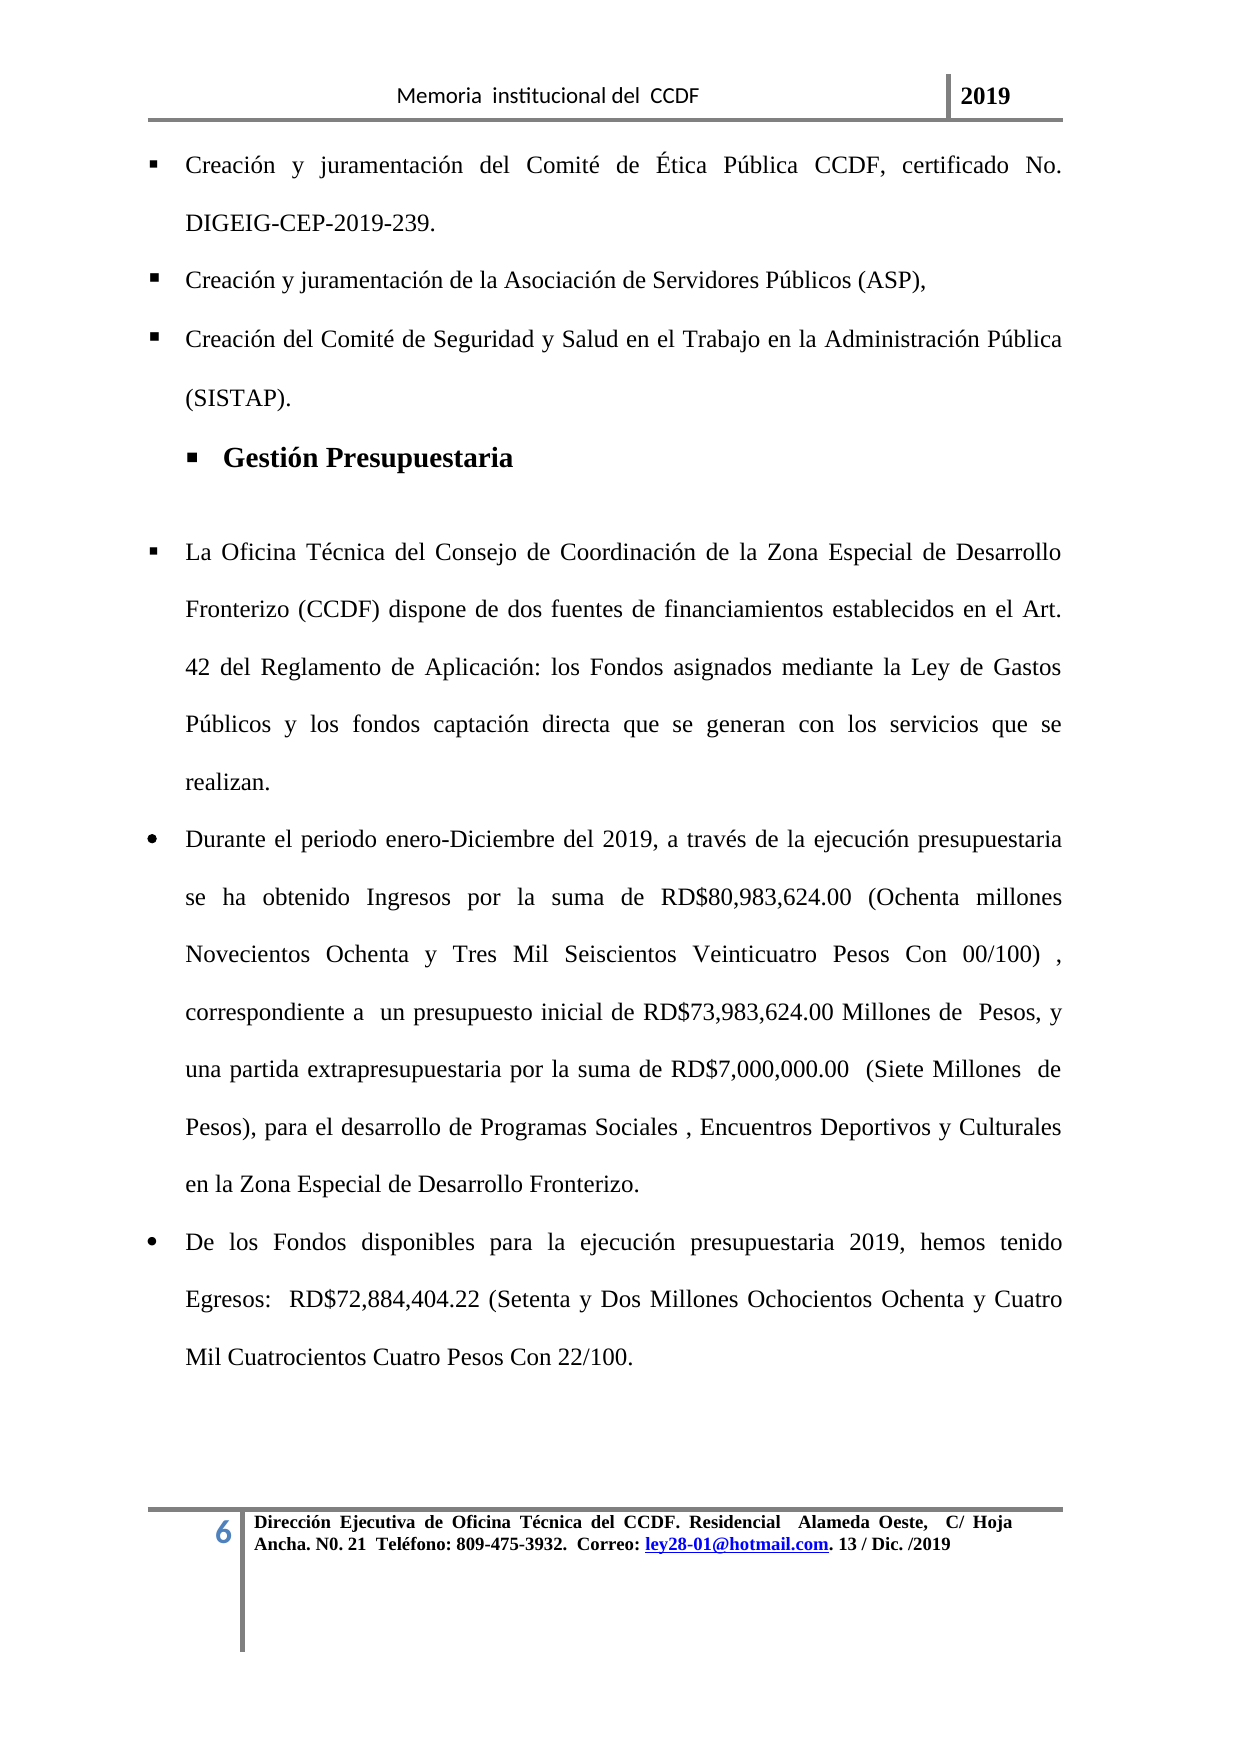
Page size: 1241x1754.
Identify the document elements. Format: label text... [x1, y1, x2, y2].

list De los Fondos disponibles para la ejecución presupuestaria 2019, hemos tenido Egresos: RD$72,884,404.22 (Setenta y Dos Millones Ochocientos Ochenta y Cuatro Mil Cuatrocientos Cuatro Pesos Con 22/100. [148, 1227, 1063, 1370]
list Durante el periodo enero-Diciembre del 2019, a través de la ejecución presupuestaria se ha obtenido Ingresos por la suma de RD$80,983,624.00 (Ochenta millones Novecientos Ochenta y Tres Mil Seiscientos Veinticuatro Pesos Con 00/100) , correspondiente a un presupuesto inicial de RD$73,983,624.00 Millones de Pesos, y una partida extrapresupuestaria por la suma de RD$7,000,000.00 (Siete Millones de Pesos), para el desarrollo de Programas Sociales , Encuentros Deportivos y Culturales en la Zona Especial de Desarrollo Fronterizo. [148, 824, 1063, 1198]
list Creación y juramentación de la Asociación de Servidores Públicos (ASP), [148, 265, 1063, 295]
list Creación y juramentación del Comité de Ética Pública CCDF, certificado No. DIGEIG-CEP-2019-239. [148, 150, 1063, 236]
list Creación del Comité de Seguridad y Salud en el Trabajo en la Administración Pública (SISTAP). [148, 324, 1063, 412]
list Gestión Presupuestaria [185, 441, 1063, 474]
list La Oficina Técnica del Consejo de Coordinación de la Zona Especial de Desarrollo Fronterizo (CCDF) dispone de dos fuentes de financiamientos establecidos en el Art. 42 del Reglamento de Aplicación: los Fondos asignados mediante la Ley de Gastos Públicos y los fondos captación directa que se generan con los servicios que se realizan. [148, 537, 1063, 795]
